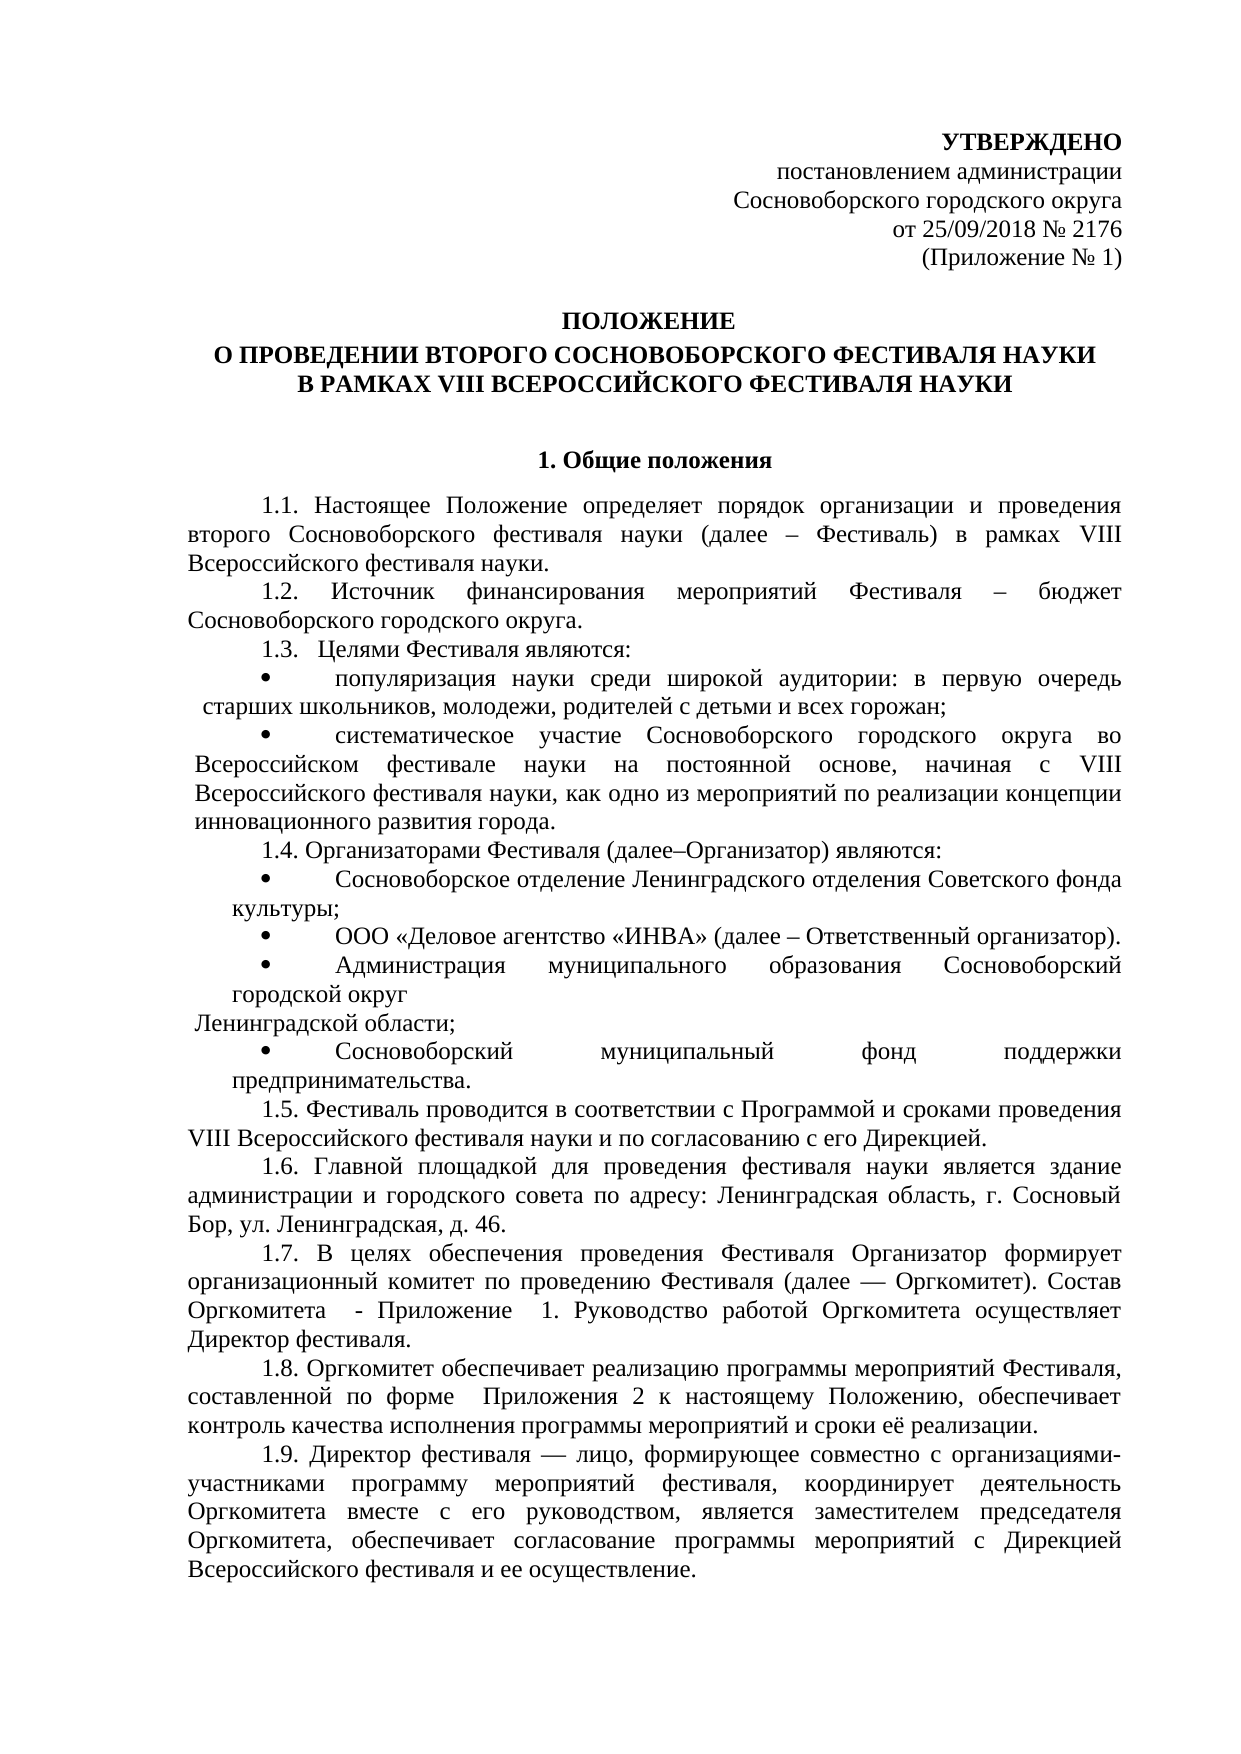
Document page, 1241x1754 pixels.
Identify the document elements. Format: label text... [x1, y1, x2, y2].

text 1.9. Директор фестиваля — лицо, формирующее совместно с организациями-участниками программу мероприятий фестиваля, координирует деятельность Оргкомитета вместе с его руководством, является заместителем председателя Оргкомитета, обеспечивает согласование программы мероприятий с Дирекцией Всероссийского фестиваля и ее осуществление. [187, 1439, 1122, 1583]
text 1.2. Источник финансирования мероприятий Фестиваля – бюджет Сосновоборского городского округа. [187, 576, 1122, 634]
list 1.5. Фестиваль проводится в соответствии с Программой и сроками проведения VIII Всероссийского фестиваля науки и по согласованию с его Дирекцией. [187, 1094, 1122, 1151]
list 1. Общие положения [187, 445, 1122, 473]
text Сосновоборского городского округа [187, 185, 1122, 214]
text ПОЛОЖЕНИЕ [187, 306, 1109, 334]
list популяризация науки среди широкой аудитории: в первую очередь старших школьников, молодежи, родителей с детьми и всех горожан; [202, 663, 1122, 720]
text О ПРОВЕДЕНИИ ВТОРОГО СОСНОВОБОРСКОГО ФЕСТИВАЛЯ НАУКИ [187, 340, 1122, 369]
list Сосновоборский муниципальный фонд поддержки предпринимательства. [232, 1036, 1122, 1094]
text от 25/09/2018 № 2176 [187, 214, 1122, 242]
list Сосновоборское отделение Ленинградского отделения Советского фонда культуры; [232, 864, 1122, 921]
text 1.7. В целях обеспечения проведения Фестиваля Организатор формирует организационный комитет по проведению Фестиваля (далее — Оргкомитет). Состав Оргкомитета - Приложение 1. Руководство работой Оргкомитета осуществляет Директор фестиваля. [187, 1238, 1122, 1353]
list Администрация муниципального образования Сосновоборский городской округ [232, 950, 1122, 1008]
list систематическое участие Сосновоборского городского округа во Всероссийском фестивале науки на постоянной основе, начиная с VIII Всероссийского фестиваля науки, как одно из мероприятий по реализации концепции инновационного развития города. [194, 720, 1122, 835]
text (Приложение № 1) [187, 242, 1122, 271]
list ООО «Деловое агентство «ИНВА» (далее – Ответственный организатор). [232, 921, 1122, 950]
text УТВЕРЖДЕНО [187, 127, 1122, 156]
list Ленинградской области; [194, 1008, 1122, 1036]
list В РАМКАХ VIII ВСЕРОССИЙСКОГО ФЕСТИВАЛЯ НАУКИ [187, 369, 1122, 398]
text 1.4. Организаторами Фестиваля (далее–Организатор) являются: [187, 835, 1122, 864]
text 1.6. Главной площадкой для проведения фестиваля науки является здание администрации и городского совета по адресу: Ленинградская область, г. Сосновый Бор, ул. Ленинградская, д. 46. [187, 1151, 1122, 1238]
text 1.1. Настоящее Положение определяет порядок организации и проведения второго Сосновоборского фестиваля науки (далее – Фестиваль) в рамках VIII Всероссийского фестиваля науки. [187, 490, 1122, 576]
text 1.8. Оргкомитет обеспечивает реализацию программы мероприятий Фестиваля, составленной по форме Приложения 2 к настоящему Положению, обеспечивает контроль качества исполнения программы мероприятий и сроки её реализации. [187, 1353, 1122, 1439]
text 1.3. Целями Фестиваля являются: [187, 634, 1122, 663]
text постановлением администрации [187, 156, 1122, 185]
